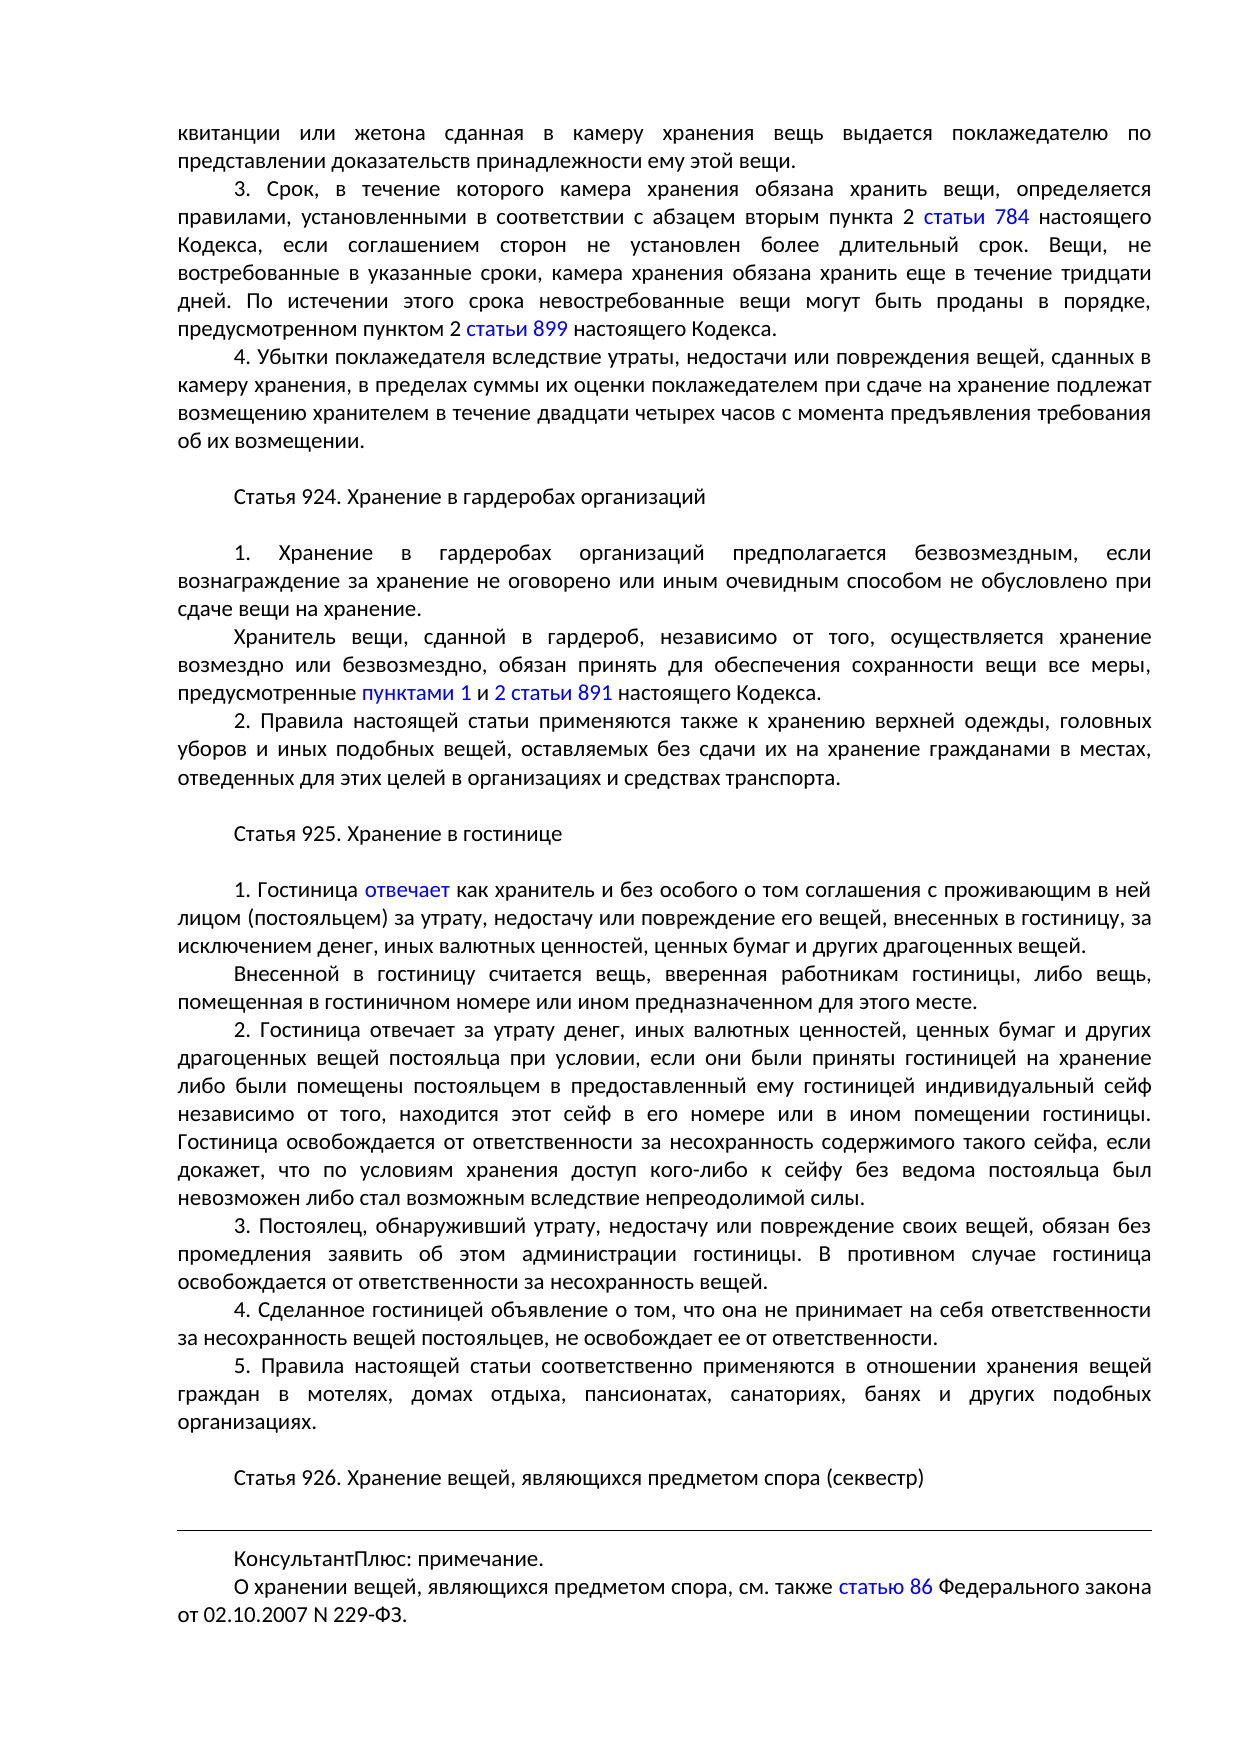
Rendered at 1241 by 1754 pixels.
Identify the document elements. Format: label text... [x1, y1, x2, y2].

text Статья 925. Хранение в гостинице [177, 819, 1152, 847]
text 2. Правила настоящей статьи применяются также к хранению верхней одежды, головных уборов и иных подобных вещей, оставляемых без сдачи их на хранение гражданами в местах, отведенных для этих целей в организациях и средствах транспорта. [177, 707, 1152, 791]
text 4. Сделанное гостиницей объявление о том, что она не принимает на себя ответственности за несохранность вещей постояльцев, не освобождает ее от ответственности. [177, 1295, 1152, 1351]
text 1. Гостиница отвечает как хранитель и без особого о том соглашения с проживающим в ней лицом (постояльцем) за утрату, недостачу или повреждение его вещей, внесенных в гостиницу, за исключением денег, иных валютных ценностей, ценных бумаг и других драгоценных вещей. [177, 875, 1152, 959]
text 3. Срок, в течение которого камера хранения обязана хранить вещи, определяется правилами, установленными в соответствии с абзацем вторым пункта 2 статьи 784 настоящего Кодекса, если соглашением сторон не установлен более длительный срок. Вещи, не востребованные в указанные сроки, камера хранения обязана хранить еще в течение тридцати дней. По истечении этого срока невостребованные вещи могут быть проданы в порядке, предусмотренном пунктом 2 статьи 899 настоящего Кодекса. [177, 174, 1152, 342]
text Статья 924. Хранение в гардеробах организаций [177, 482, 1152, 510]
text 1. Хранение в гардеробах организаций предполагается безвозмездным, если вознаграждение за хранение не оговорено или иным очевидным способом не обусловлено при сдаче вещи на хранение. [177, 538, 1152, 622]
text Внесенной в гостиницу считается вещь, вверенная работникам гостиницы, либо вещь, помещенная в гостиничном номере или ином предназначенном для этого месте. [177, 959, 1152, 1015]
text 2. Гостиница отвечает за утрату денег, иных валютных ценностей, ценных бумаг и других драгоценных вещей постояльца при условии, если они были приняты гостиницей на хранение либо были помещены постояльцем в предоставленный ему гостиницей индивидуальный сейф независимо от того, находится этот сейф в его номере или в ином помещении гостиницы. Гостиница освобождается от ответственности за несохранность содержимого такого сейфа, если докажет, что по условиям хранения доступ кого-либо к сейфу без ведома постояльца был невозможен либо стал возможным вследствие непреодолимой силы. [177, 1015, 1152, 1211]
text Хранитель вещи, сданной в гардероб, независимо от того, осуществляется хранение возмездно или безвозмездно, обязан принять для обеспечения сохранности вещи все меры, предусмотренные пунктами 1 и 2 статьи 891 настоящего Кодекса. [177, 622, 1152, 707]
text О хранении вещей, являющихся предметом спора, см. также статью 86 Федерального закона от 02.10.2007 N 229-ФЗ. [177, 1572, 1152, 1628]
text 4. Убытки поклажедателя вследствие утраты, недостачи или повреждения вещей, сданных в камеру хранения, в пределах суммы их оценки поклажедателем при сдаче на хранение подлежат возмещению хранителем в течение двадцати четырех часов с момента предъявления требования об их возмещении. [177, 342, 1152, 454]
text 3. Постоялец, обнаруживший утрату, недостачу или повреждение своих вещей, обязан без промедления заявить об этом администрации гостиницы. В противном случае гостиница освобождается от ответственности за несохранность вещей. [177, 1211, 1152, 1295]
text КонсультантПлюс: примечание. [177, 1544, 1152, 1572]
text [177, 118, 1152, 174]
text Статья 926. Хранение вещей, являющихся предметом спора (секвестр) [177, 1463, 1152, 1491]
text 5. Правила настоящей статьи соответственно применяются в отношении хранения вещей граждан в мотелях, домах отдыха, пансионатах, санаториях, банях и других подобных организациях. [177, 1351, 1152, 1435]
